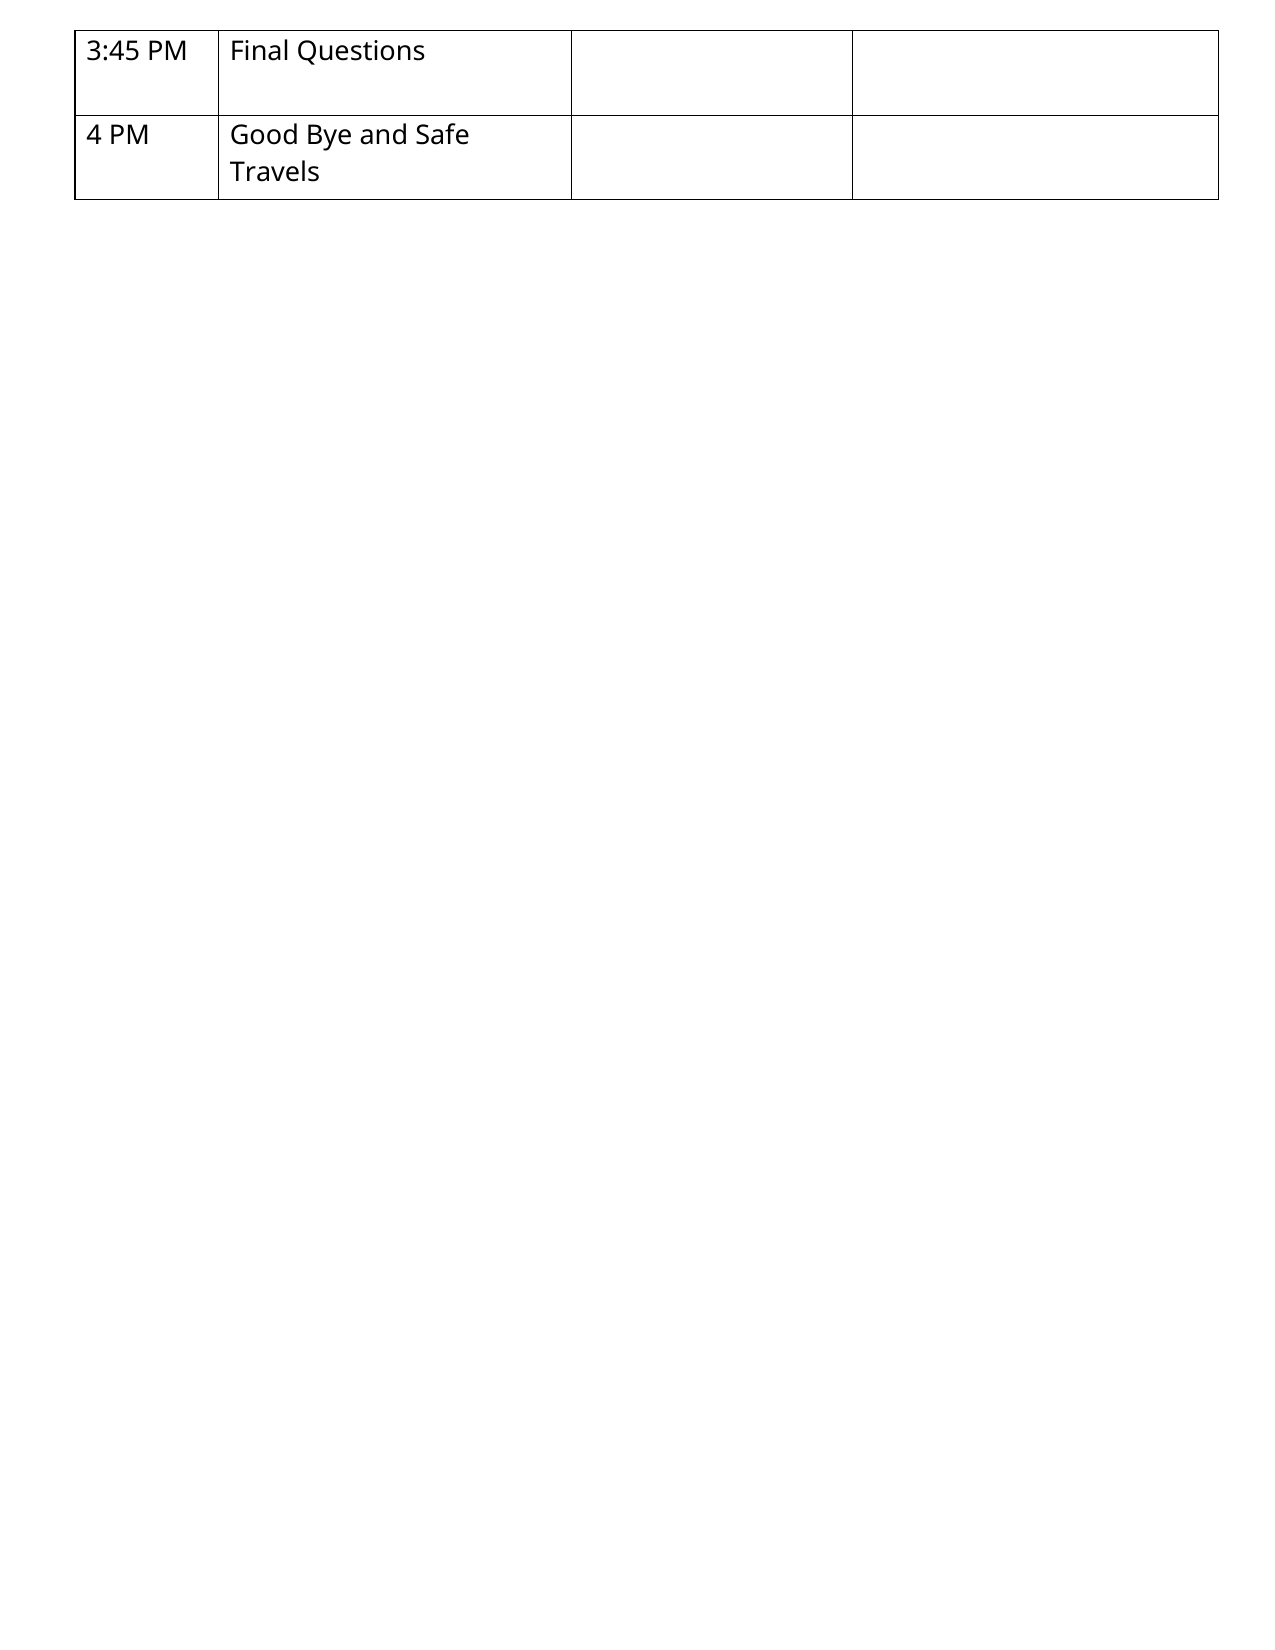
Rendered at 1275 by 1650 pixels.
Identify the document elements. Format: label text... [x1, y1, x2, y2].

table_cell Final Questions [219, 31, 571, 115]
table_cell [572, 116, 852, 199]
table_cell 3:45 PM [76, 31, 218, 115]
table_cell 4 PM [76, 116, 218, 199]
table_cell [853, 116, 1218, 199]
table_cell [572, 31, 852, 115]
table_cell [853, 31, 1218, 115]
table_cell Good Bye and Safe Travels [219, 116, 571, 199]
